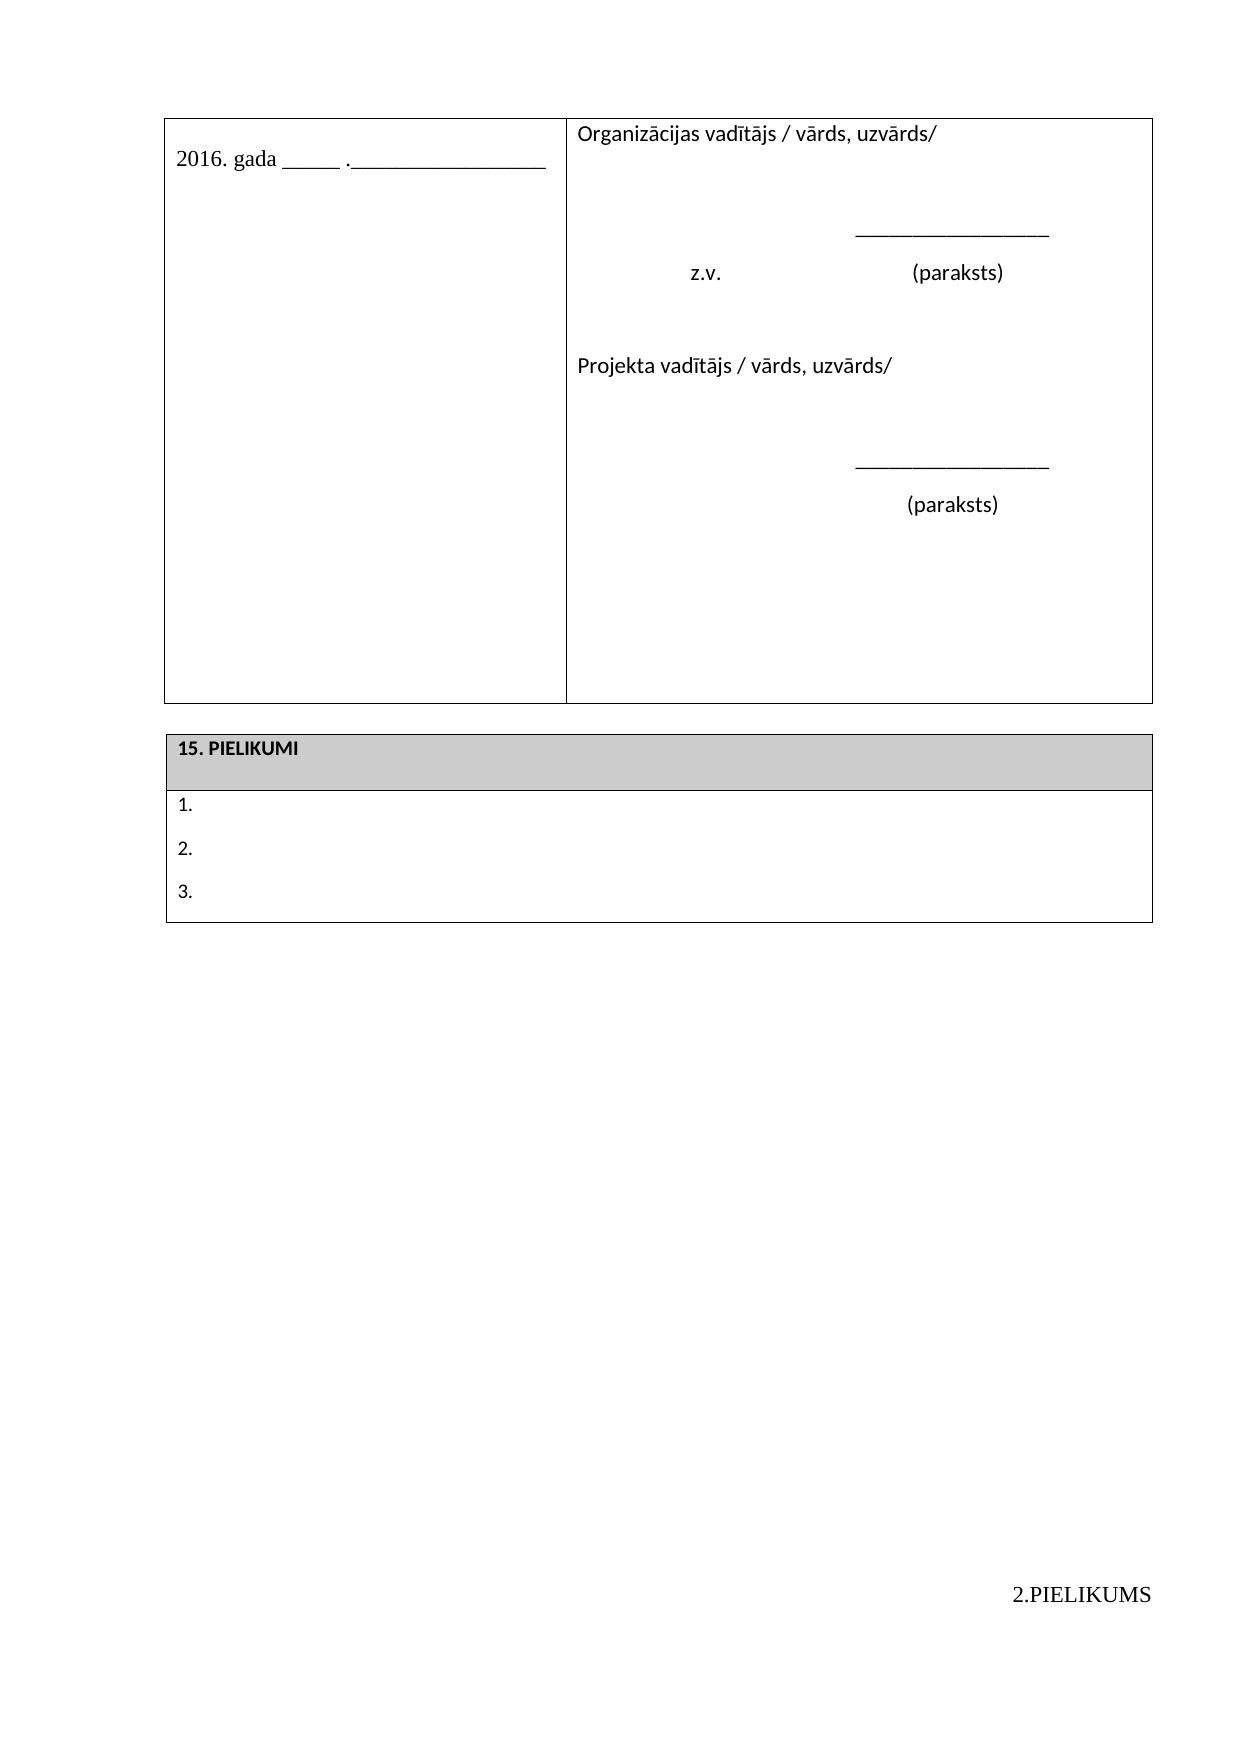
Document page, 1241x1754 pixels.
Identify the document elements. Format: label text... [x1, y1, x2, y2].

table_cell 1. 2. 3. [167, 791, 1152, 922]
table_cell 2016. gada _____ ._________________ [165, 119, 566, 703]
table_cell Organizācijas vadītājs / vārds, uzvārds/ _________________ z.v. (paraksts) Projekta vadītājs / vārds, uzvārds/ _________________ (paraksts) [567, 119, 1152, 703]
table_header 15. Pielikumi [167, 735, 1152, 790]
title 2.PIELIKUMS [796, 1581, 1152, 1608]
